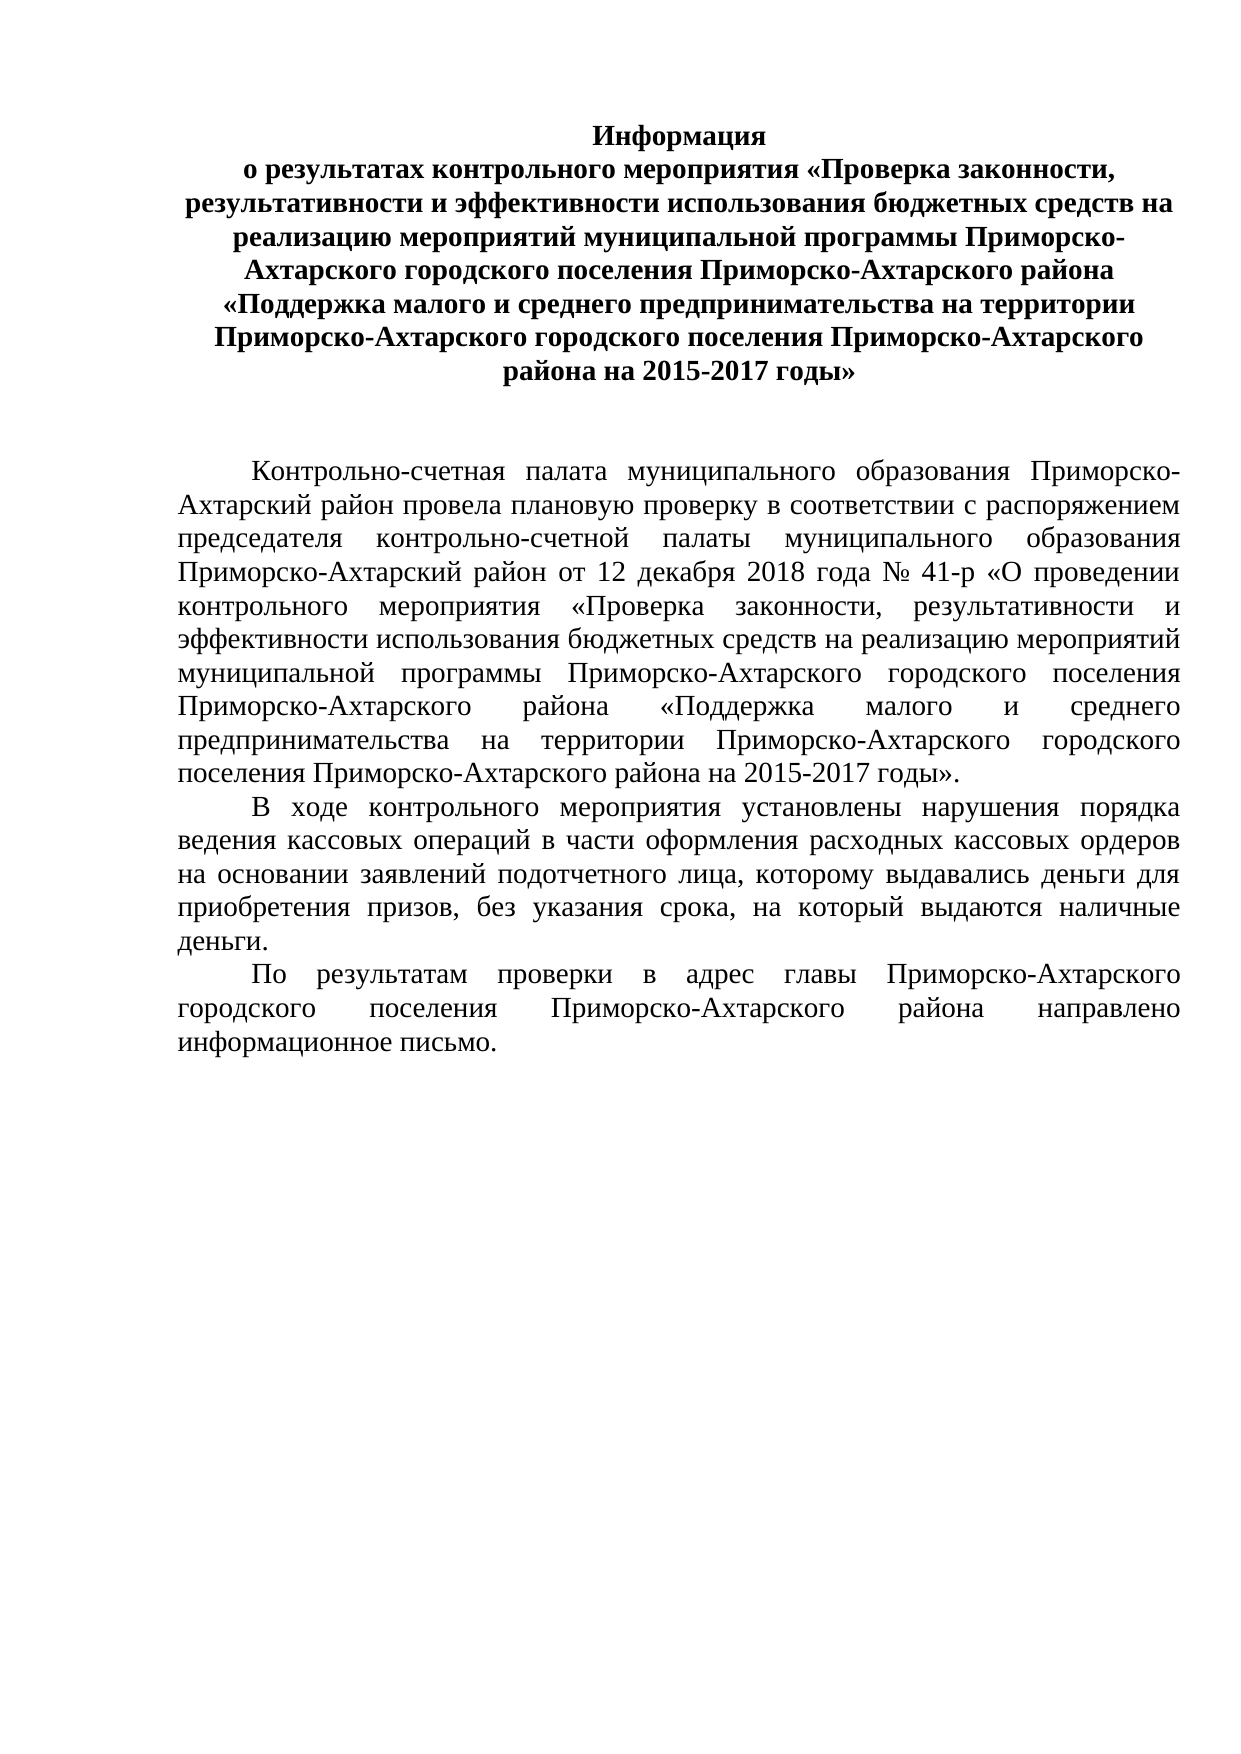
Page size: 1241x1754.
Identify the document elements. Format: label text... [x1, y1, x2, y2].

text В ходе контрольного мероприятия установлены нарушения порядка ведения кассовых операций в части оформления расходных кассовых ордеров на основании заявлений подотчетного лица, которому выдавались деньги для приобретения призов, без указания срока, на который выдаются наличные деньги. [177, 789, 1181, 957]
text По результатам проверки в адрес главы Приморско-Ахтарского городского поселения Приморско-Ахтарского района направлено информационное письмо. [177, 957, 1181, 1057]
text Контрольно-счетная палата муниципального образования Приморско-Ахтарский район провела плановую проверку в соответствии с распоряжением председателя контрольно-счетной палаты муниципального образования Приморско-Ахтарский район от 12 декабря 2018 года № 41-р «О проведении контрольного мероприятия «Проверка законности, результативности и эффективности использования бюджетных средств на реализацию мероприятий муниципальной программы Приморско-Ахтарского городского поселения Приморско-Ахтарского района «Поддержка малого и среднего предпринимательства на территории Приморско-Ахтарского городского поселения Приморско-Ахтарского района на 2015-2017 годы». [177, 453, 1181, 789]
text о результатах контрольного мероприятия «Проверка законности, результативности и эффективности использования бюджетных средств на реализацию мероприятий муниципальной программы Приморско-Ахтарского городского поселения Приморско-Ахтарского района «Поддержка малого и среднего предпринимательства на территории Приморско-Ахтарского городского поселения Приморско-Ахтарского района на 2015-2017 годы» [177, 152, 1181, 386]
text Информация [177, 118, 1181, 152]
